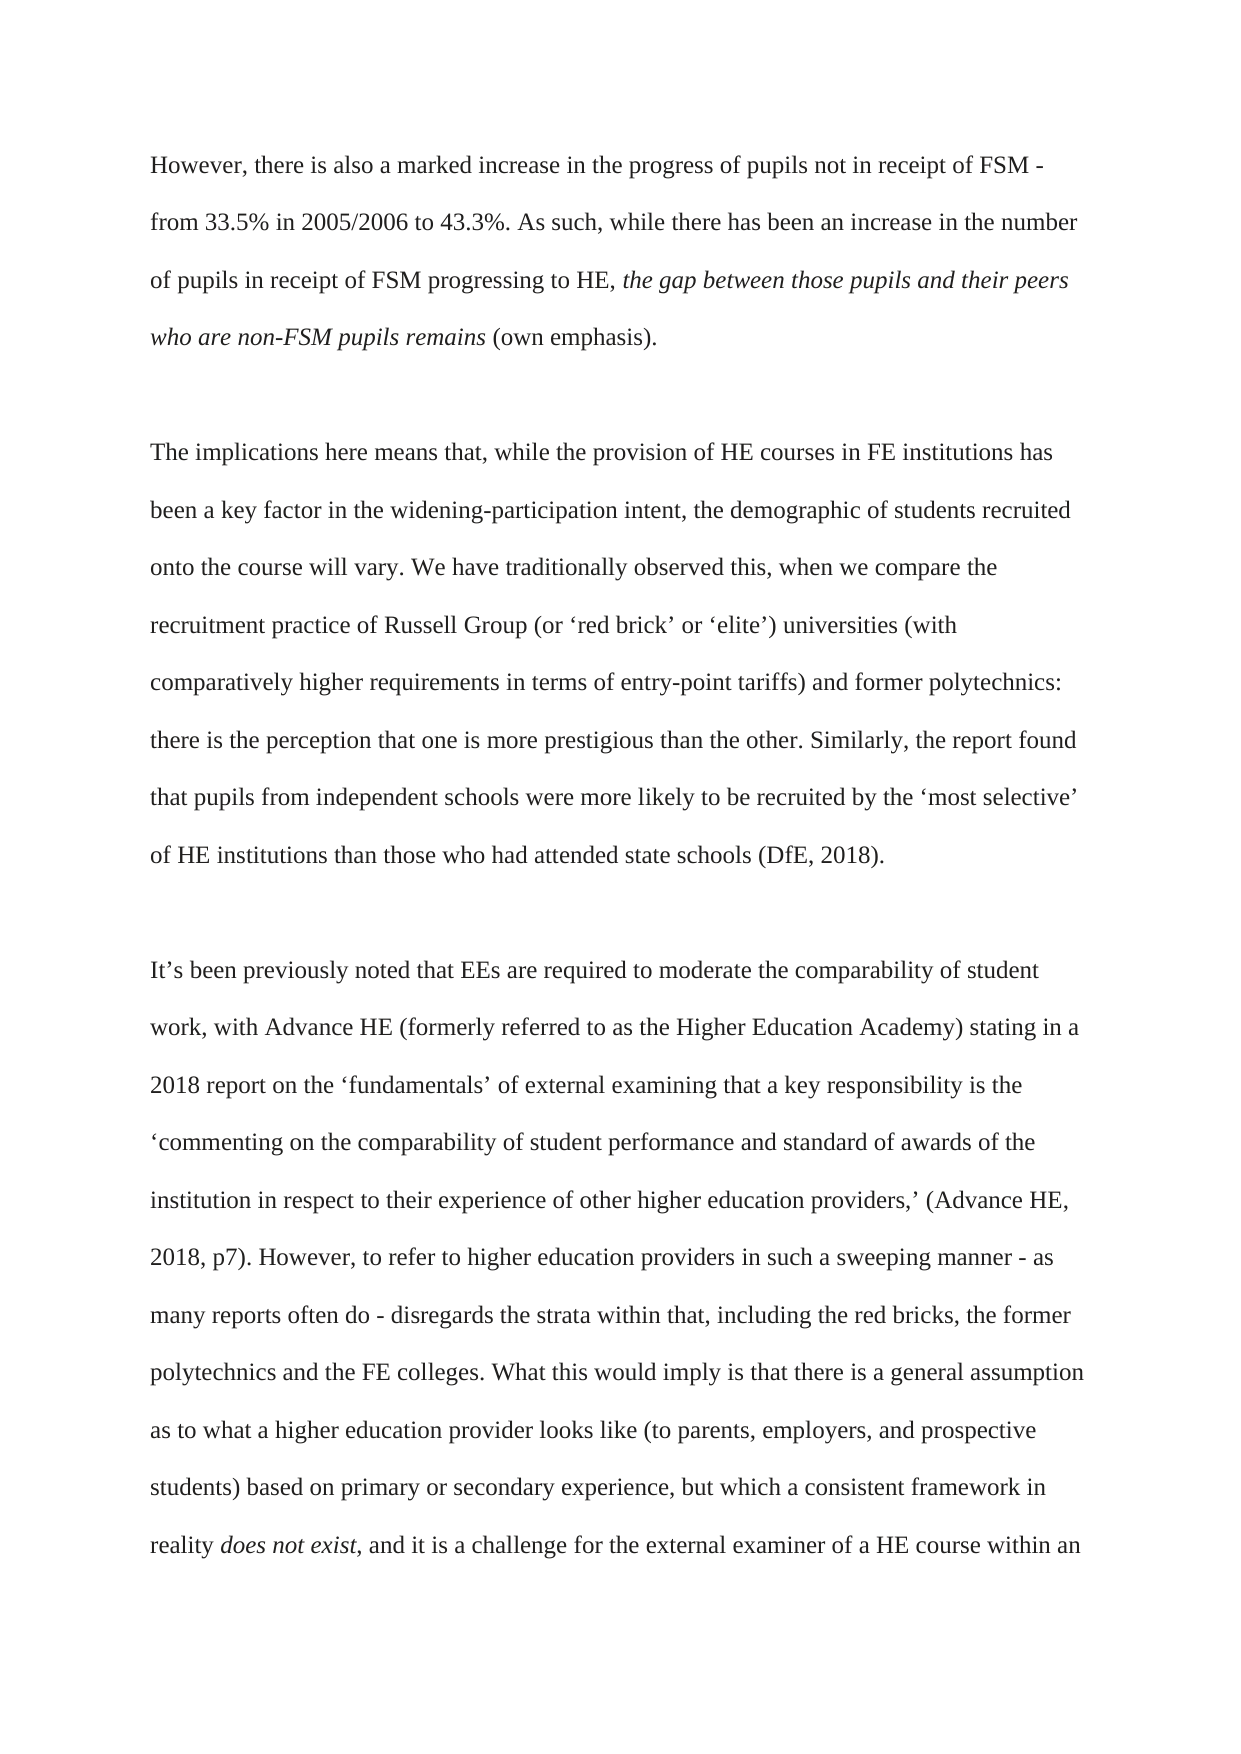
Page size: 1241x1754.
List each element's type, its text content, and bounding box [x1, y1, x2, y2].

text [150, 150, 1090, 351]
text The implications here means that, while the provision of HE courses in FE institutions has been a key factor in the widening-participation intent, the demographic of students recruited onto the course will vary. We have traditionally observed this, when we compare the recruitment practice of Russell Group (or ‘red brick’ or ‘elite’) universities (with comparatively higher requirements in terms of entry-point tariffs) and former polytechnics: there is the perception that one is more prestigious than the other. Similarly, the report found that pupils from independent schools were more likely to be recruited by the ‘most selective’ of HE institutions than those who had attended state schools (DfE, 2018). [150, 437, 1090, 869]
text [150, 955, 1090, 1559]
